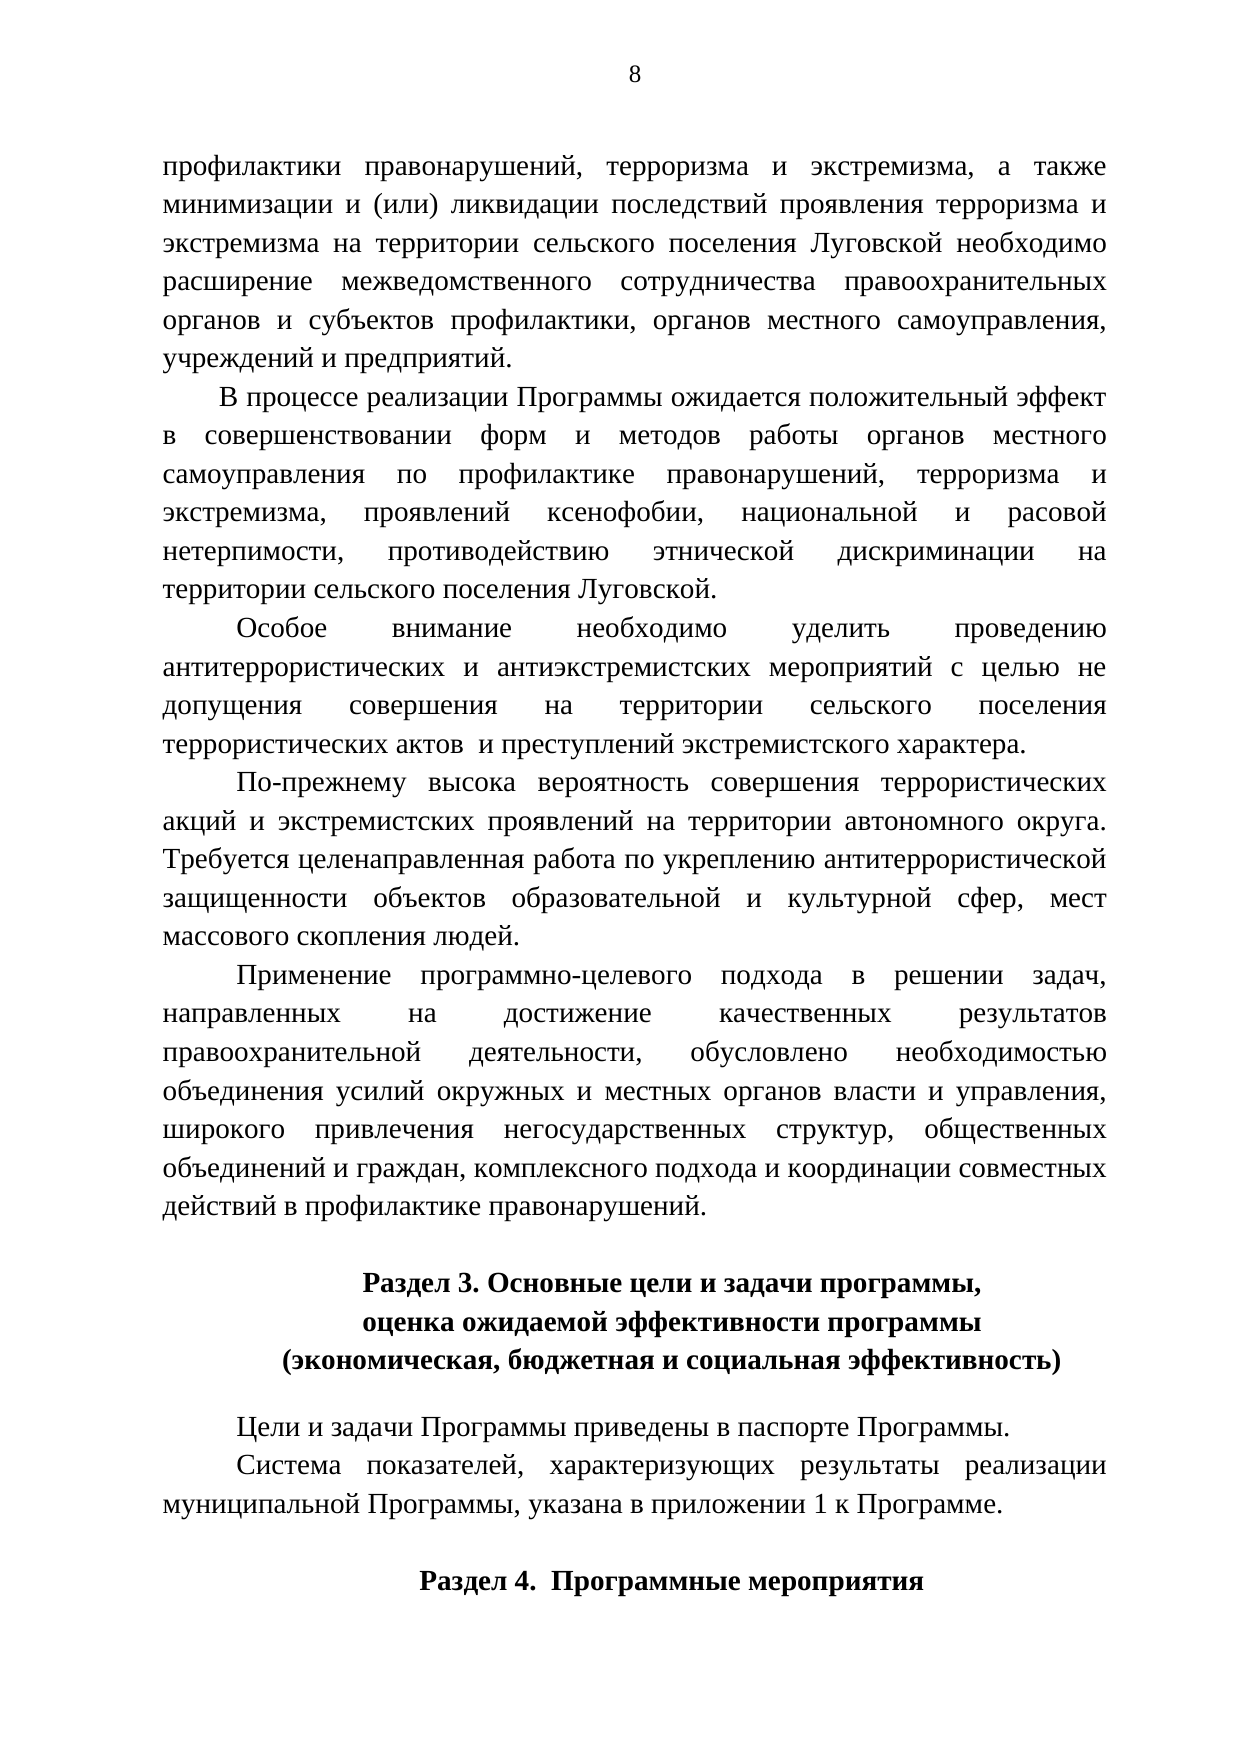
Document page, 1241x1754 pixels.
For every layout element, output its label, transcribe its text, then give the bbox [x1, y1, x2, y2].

title Раздел 4. Программные мероприятия [162, 1563, 1107, 1596]
text Система показателей, характеризующих результаты реализации муниципальной Программы, указана в приложении 1 к Программе. [162, 1447, 1107, 1519]
text По-прежнему высока вероятность совершения террористических акций и экстремистских проявлений на территории автономного округа. Требуется целенаправленная работа по укреплению антитеррористической защищенности объектов образовательной и культурной сфер, мест массового скопления людей. [162, 764, 1107, 952]
text В процессе реализации Программы ожидается положительный эффект в совершенствовании форм и методов работы органов местного самоуправления по профилактике правонарушений, терроризма и экстремизма, проявлений ксенофобии, национальной и расовой нетерпимости, противодействию этнической дискриминации на территории сельского поселения Луговской. [162, 379, 1107, 605]
title оценка ожидаемой эффективности программы [162, 1304, 1107, 1337]
text Применение программно-целевого подхода в решении задач, направленных на достижение качественных результатов правоохранительной деятельности, обусловлено необходимостью объединения усилий окружных и местных органов власти и управления, широкого привлечения негосударственных структур, общественных объединений и граждан, комплексного подхода и координации совместных действий в профилактике правонарушений. [162, 957, 1107, 1222]
title Раздел 3. Основные цели и задачи программы, [162, 1265, 1107, 1299]
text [162, 148, 1107, 374]
title (экономическая, бюджетная и социальная эффективность) [162, 1342, 1107, 1376]
text Особое внимание необходимо уделить проведению антитеррористических и антиэкстремистских мероприятий с целью не допущения совершения на территории сельского поселения террористических актов и преступлений экстремистского характера. [162, 610, 1107, 759]
text Цели и задачи Программы приведены в паспорте Программы. [162, 1409, 1107, 1442]
